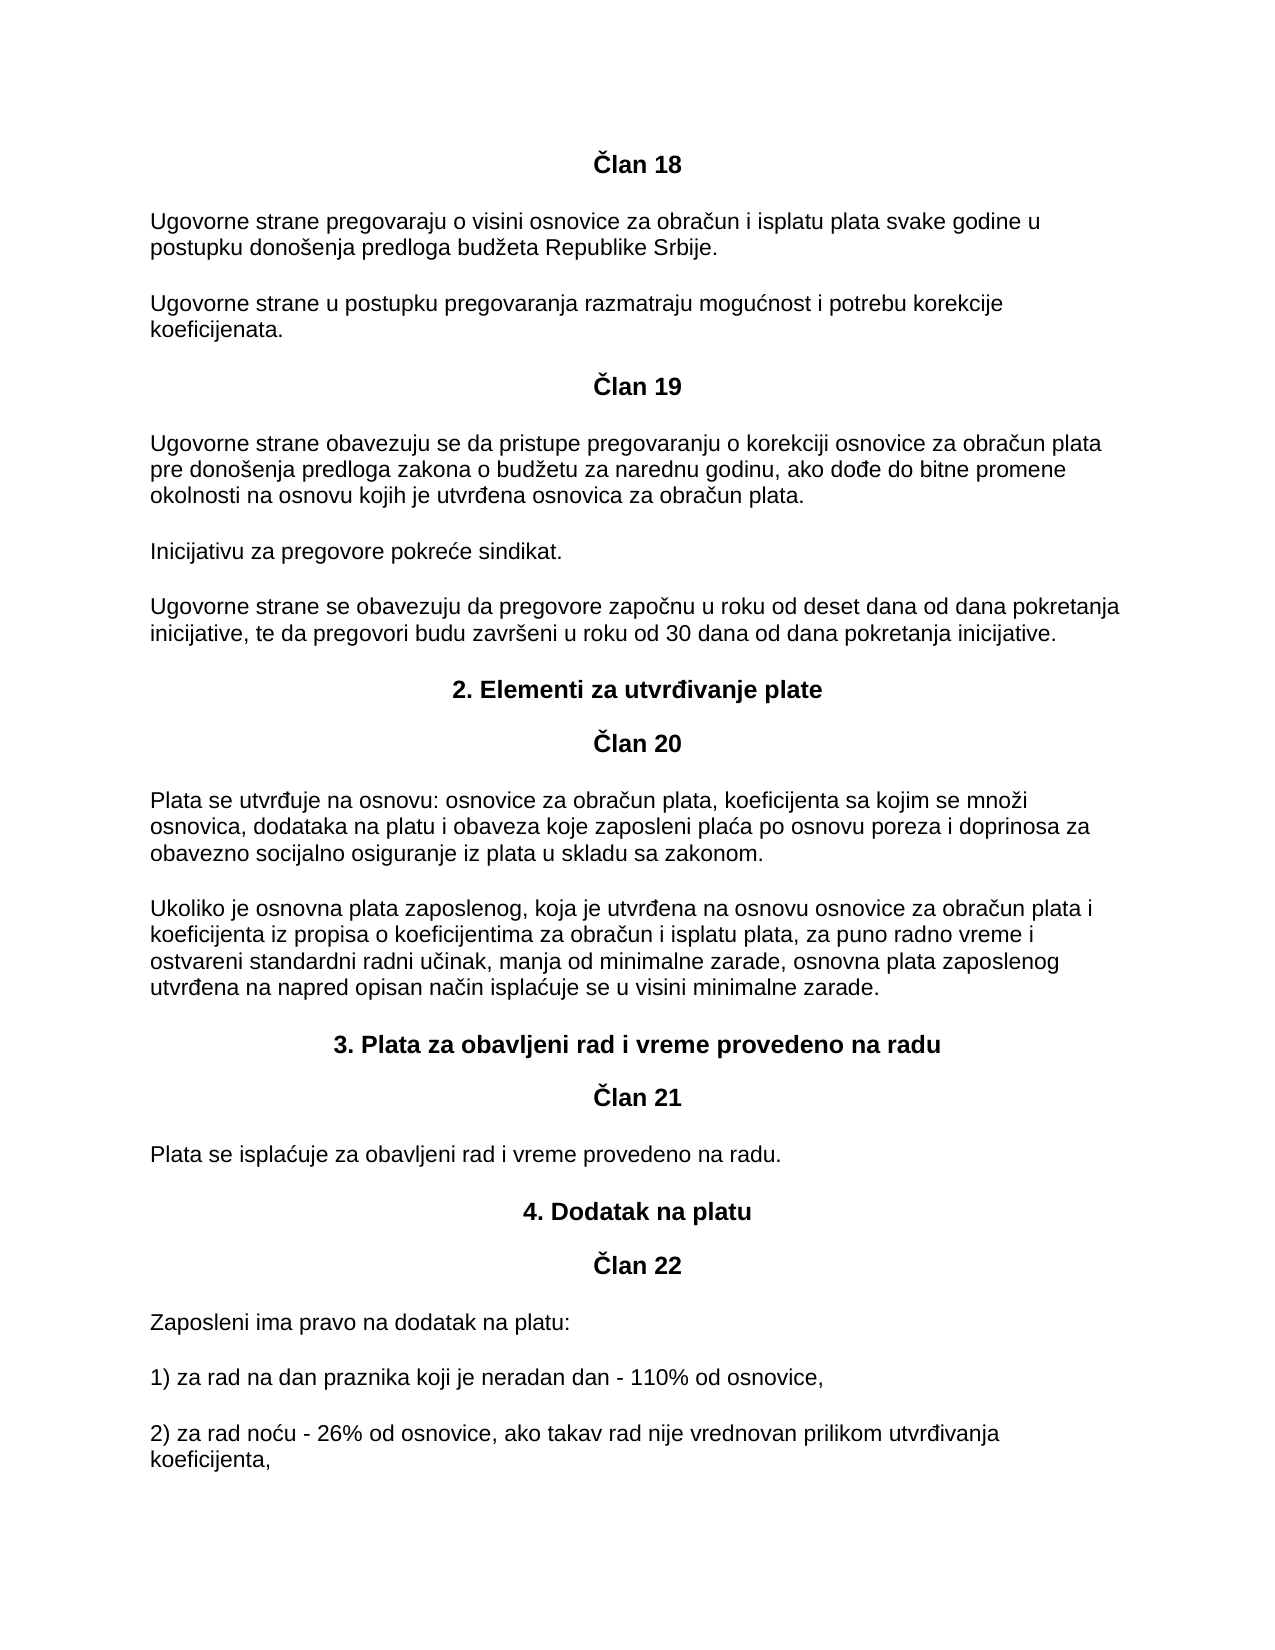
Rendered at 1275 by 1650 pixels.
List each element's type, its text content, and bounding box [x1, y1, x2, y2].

text 4. Dodatak na platu [150, 1197, 1125, 1226]
text 2) za rad noću - 26% od osnovice, ako takav rad nije vrednovan prilikom utvrđivanja koeficijenta, [150, 1419, 1125, 1472]
text Ugovorne strane pregovaraju o visini osnovice za obračun i isplatu plata svake godine u postupku donošenja predloga budžeta Republike Srbije. [150, 208, 1125, 261]
text Član 18 [150, 150, 1125, 179]
text Član 19 [150, 372, 1125, 400]
text Plata se isplaćuje za obavljeni rad i vreme provedeno na radu. [150, 1141, 1125, 1168]
text Ugovorne strane obavezuju se da pristupe pregovaranju o korekciji osnovice za obračun plata pre donošenja predloga zakona o budžetu za narednu godinu, ako dođe do bitne promene okolnosti na osnovu kojih je utvrđena osnovica za obračun plata. [150, 429, 1125, 509]
text 3. Plata za obavljeni rad i vreme provedeno na radu [150, 1030, 1125, 1058]
text Ukoliko je osnovna plata zaposlenog, koja je utvrđena na osnovu osnovice za obračun plata i koeficijenta iz propisa o koeficijentima za obračun i isplatu plata, za puno radno vreme i ostvareni standardni radni učinak, manja od minimalne zarade, osnovna plata zaposlenog utvrđena na napred opisan način isplaćuje se u visini minimalne zarade. [150, 895, 1125, 1001]
text Ugovorne strane u postupku pregovaranja razmatraju mogućnost i potrebu korekcije koeficijenata. [150, 290, 1125, 342]
text Plata se utvrđuje na osnovu: osnovice za obračun plata, koeficijenta sa kojim se množi osnovica, dodataka na platu i obaveza koje zaposleni plaća po osnovu poreza i doprinosa za obavezno socijalno osiguranje iz plata u skladu sa zakonom. [150, 787, 1125, 866]
text Član 21 [150, 1083, 1125, 1112]
text Član 22 [150, 1251, 1125, 1279]
text Član 20 [150, 729, 1125, 758]
text Inicijativu za pregovore pokreće sindikat. [150, 538, 1125, 564]
text Ugovorne strane se obavezuju da pregovore započnu u roku od deset dana od dana pokretanja inicijative, te da pregovori budu završeni u roku od 30 dana od dana pokretanja inicijative. [150, 593, 1125, 646]
text 1) za rad na dan praznika koji je neradan dan - 110% od osnovice, [150, 1364, 1125, 1390]
text 2. Elementi za utvrđivanje plate [150, 675, 1125, 704]
text Zaposleni ima pravo na dodatak na platu: [150, 1308, 1125, 1335]
